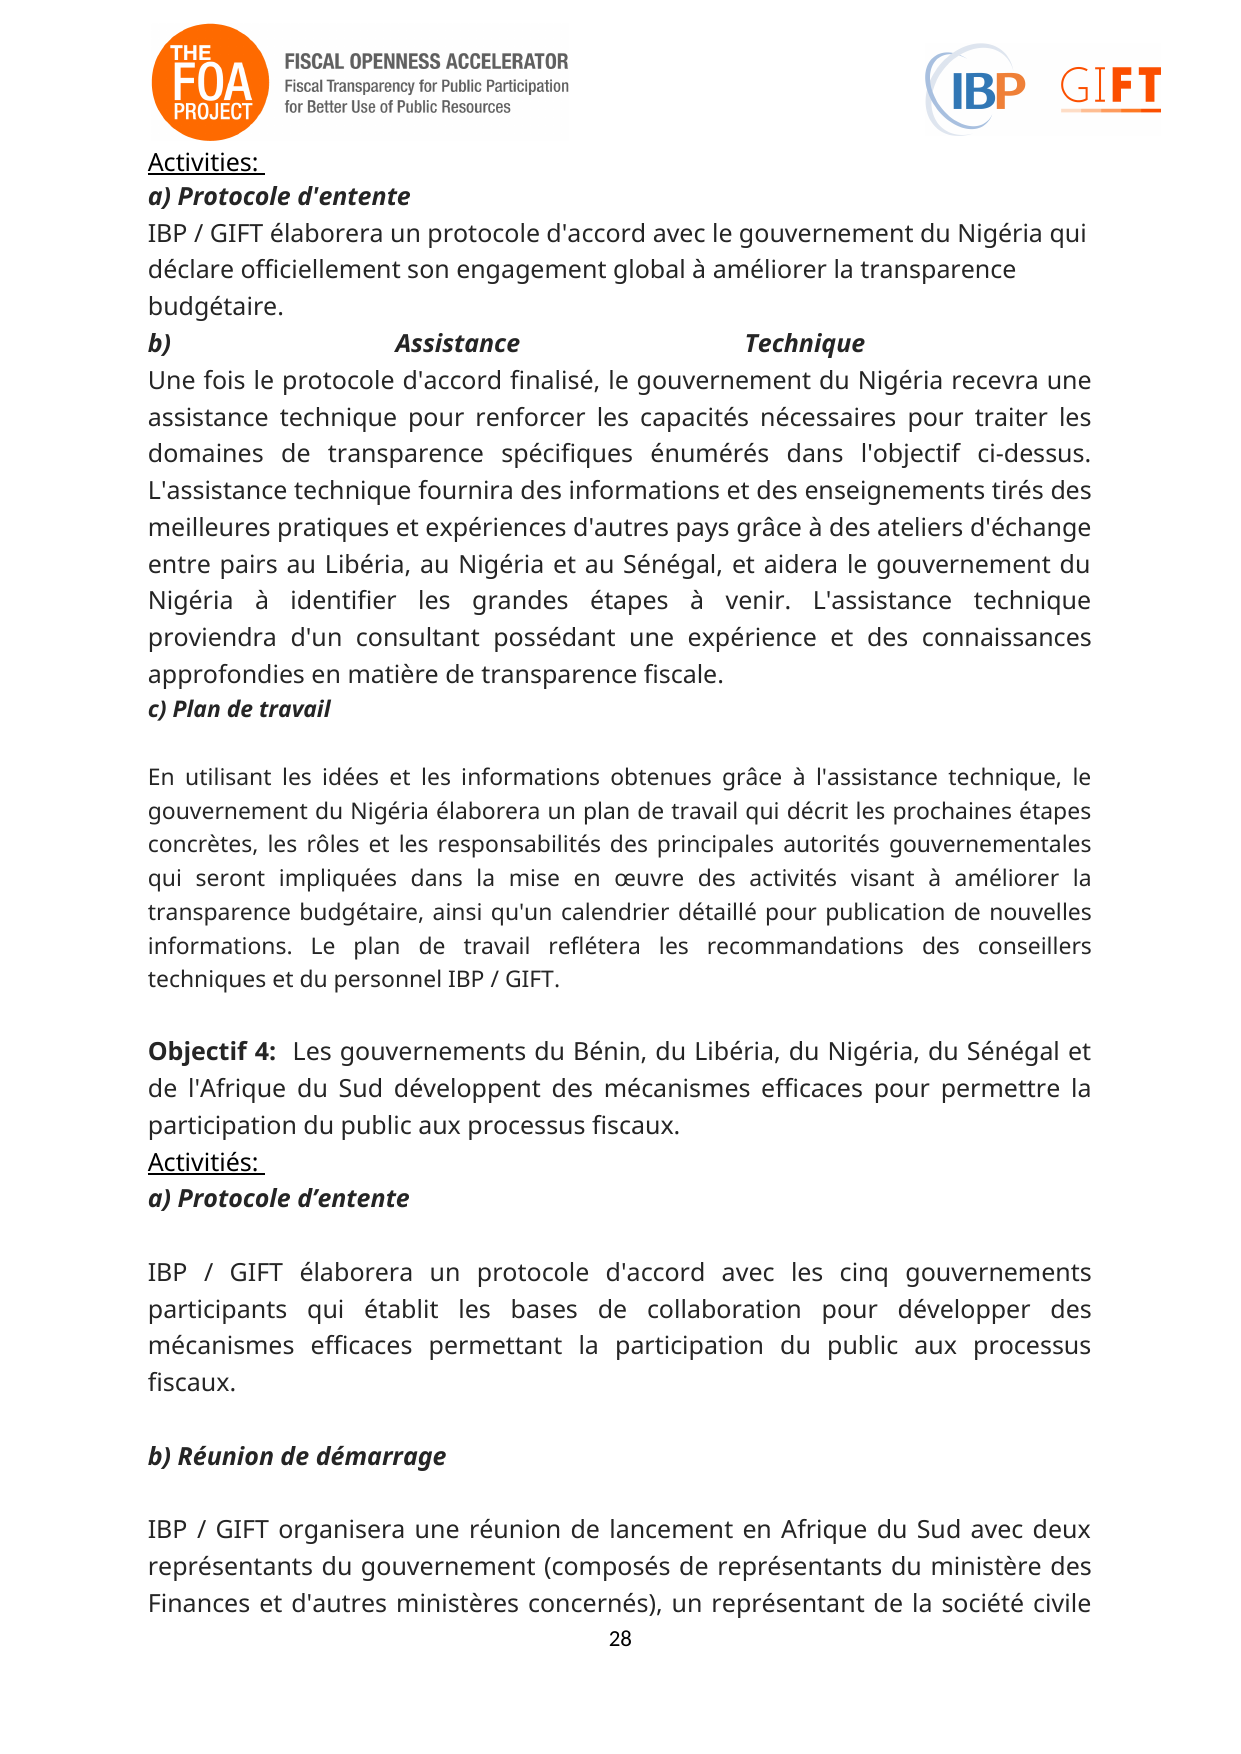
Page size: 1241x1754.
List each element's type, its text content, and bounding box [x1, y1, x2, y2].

picture [151, 23, 569, 141]
text Activities: [148, 144, 1093, 178]
text En utilisant les idées et les informations obtenues grâce à l'assistance technique, le gouvernement du Nigéria élaborera un plan de travail qui décrit les prochaines étapes concrètes, les rôles et les responsabilités des principales autorités gouvernementales qui seront impliquées dans la mise en œuvre des activités visant à améliorer la transparence budgétaire, ainsi qu'un calendrier détaillé pour publication de nouvelles informations. Le plan de travail reflétera les recommandations des conseillers techniques et du personnel IBP / GIFT. [148, 727, 1093, 994]
text Activitiés: [148, 1144, 1093, 1178]
text b) Réunion de démarrage [148, 1438, 1093, 1472]
text c) Plan de travail [148, 693, 1093, 724]
text IBP / GIFT élaborera un protocole d'accord avec les cinq gouvernements participants qui établit les bases de collaboration pour développer des mécanismes efficaces permettant la participation du public aux processus fiscaux. [148, 1218, 1093, 1399]
text Objectif 4: Les gouvernements du Bénin, du Libéria, du Nigéria, du Sénégal et de l'Afrique du Sud développent des mécanismes efficaces pour permettre la participation du public aux processus fiscaux. [148, 1034, 1093, 1141]
text a) Protocole d’entente [148, 1181, 1093, 1215]
text b) Assistance Technique Une fois le protocole d'accord finalisé, le gouvernement du Nigéria recevra une assistance technique pour renforcer les capacités nécessaires pour traiter les domaines de transparence spécifiques énumérés dans l'objectif ci-dessus. L'assistance technique fournira des informations et des enseignements tirés des meilleures pratiques et expériences d'autres pays grâce à des ateliers d'échange entre pairs au Libéria, au Nigéria et au Sénégal, et aidera le gouvernement du Nigéria à identifier les grandes étapes à venir. L'assistance technique proviendra d'un consultant possédant une expérience et des connaissances approfondies en matière de transparence fiscale. [148, 326, 1093, 691]
text a) Protocole d'entente IBP / GIFT élaborera un protocole d'accord avec le gouvernement du Nigéria qui déclare officiellement son engagement global à améliorer la transparence budgétaire. [148, 178, 1093, 323]
picture [925, 43, 1161, 136]
